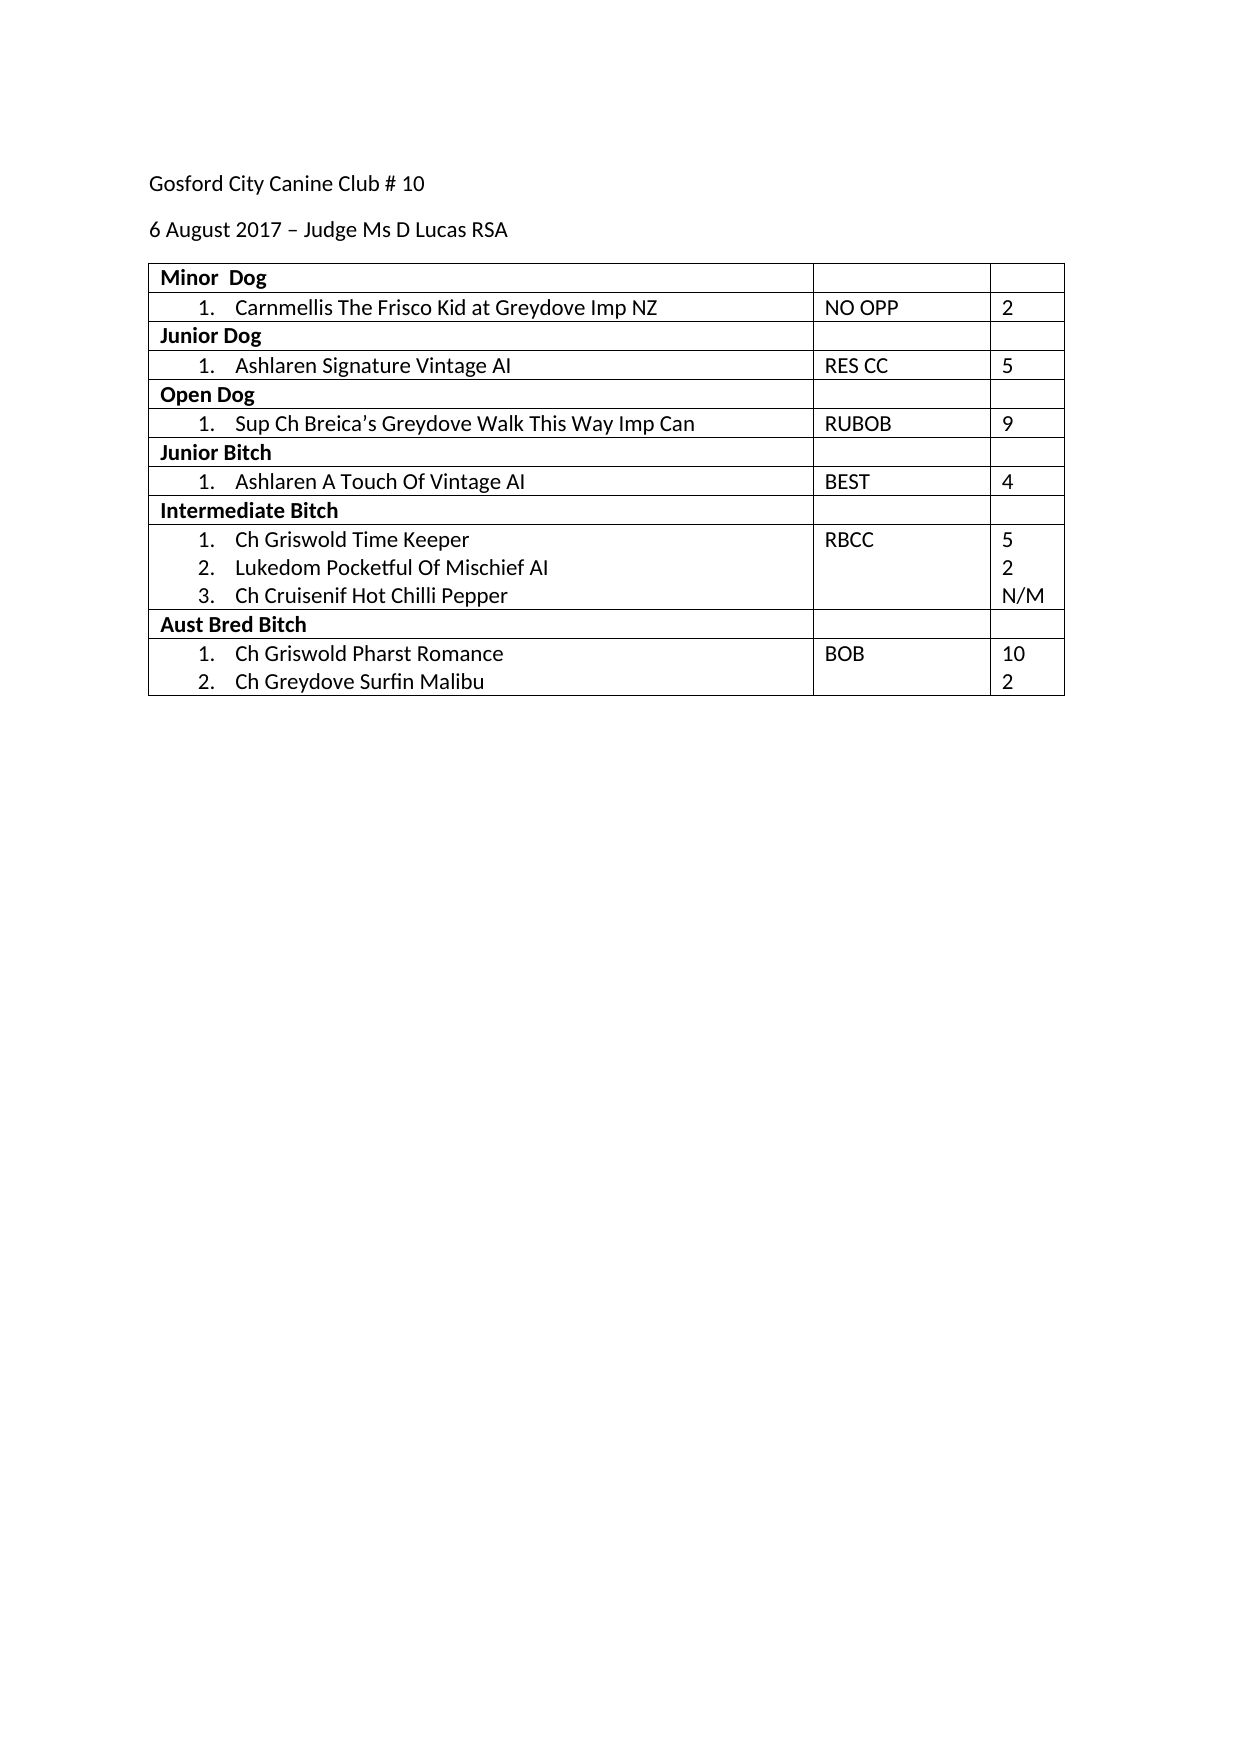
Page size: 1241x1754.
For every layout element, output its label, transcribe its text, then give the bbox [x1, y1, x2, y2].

table_cell Intermediate Bitch [149, 496, 813, 524]
table_cell 2 [991, 293, 1064, 321]
table_cell Ashlaren Signature Vintage AI [149, 351, 813, 379]
table_cell BEST [814, 467, 990, 495]
table_cell RBCC [814, 525, 990, 609]
table_cell [814, 496, 990, 524]
table_cell 5 [991, 351, 1064, 379]
table_cell [991, 496, 1064, 524]
table_cell [814, 380, 990, 408]
table_header Minor Dog [149, 264, 813, 292]
table_cell Ch Griswold Time Keeper Lukedom Pocketful Of Mischief AI Ch Cruisenif Hot Chilli Pepper [149, 525, 813, 609]
table_cell [814, 610, 990, 638]
text Gosford City Canine Club # 10 [149, 169, 1165, 197]
table_cell NO OPP [814, 293, 990, 321]
text 6 August 2017 – Judge Ms D Lucas RSA [149, 216, 1165, 244]
table_cell 9 [991, 409, 1064, 437]
table_cell Junior Dog [149, 322, 813, 350]
table_cell [991, 322, 1064, 350]
table_cell Aust Bred Bitch [149, 610, 813, 638]
table_cell BOB [814, 639, 990, 695]
table_cell Sup Ch Breica’s Greydove Walk This Way Imp Can [149, 409, 813, 437]
table_header [814, 264, 990, 292]
table_cell RES CC [814, 351, 990, 379]
table_cell RUBOB [814, 409, 990, 437]
table_cell 5 2 N/M [991, 525, 1064, 609]
table_cell Ch Griswold Pharst Romance Ch Greydove Surfin Malibu [149, 639, 813, 695]
table_header [991, 264, 1064, 292]
table_cell [991, 438, 1064, 466]
table_cell [991, 380, 1064, 408]
table_cell Carnmellis The Frisco Kid at Greydove Imp NZ [149, 293, 813, 321]
table_cell 4 [991, 467, 1064, 495]
table_cell Junior Bitch [149, 438, 813, 466]
table_cell 10 2 [991, 639, 1064, 695]
table_cell [814, 438, 990, 466]
table_cell Ashlaren A Touch Of Vintage AI [149, 467, 813, 495]
table_cell Open Dog [149, 380, 813, 408]
table_cell [814, 322, 990, 350]
table_cell [991, 610, 1064, 638]
